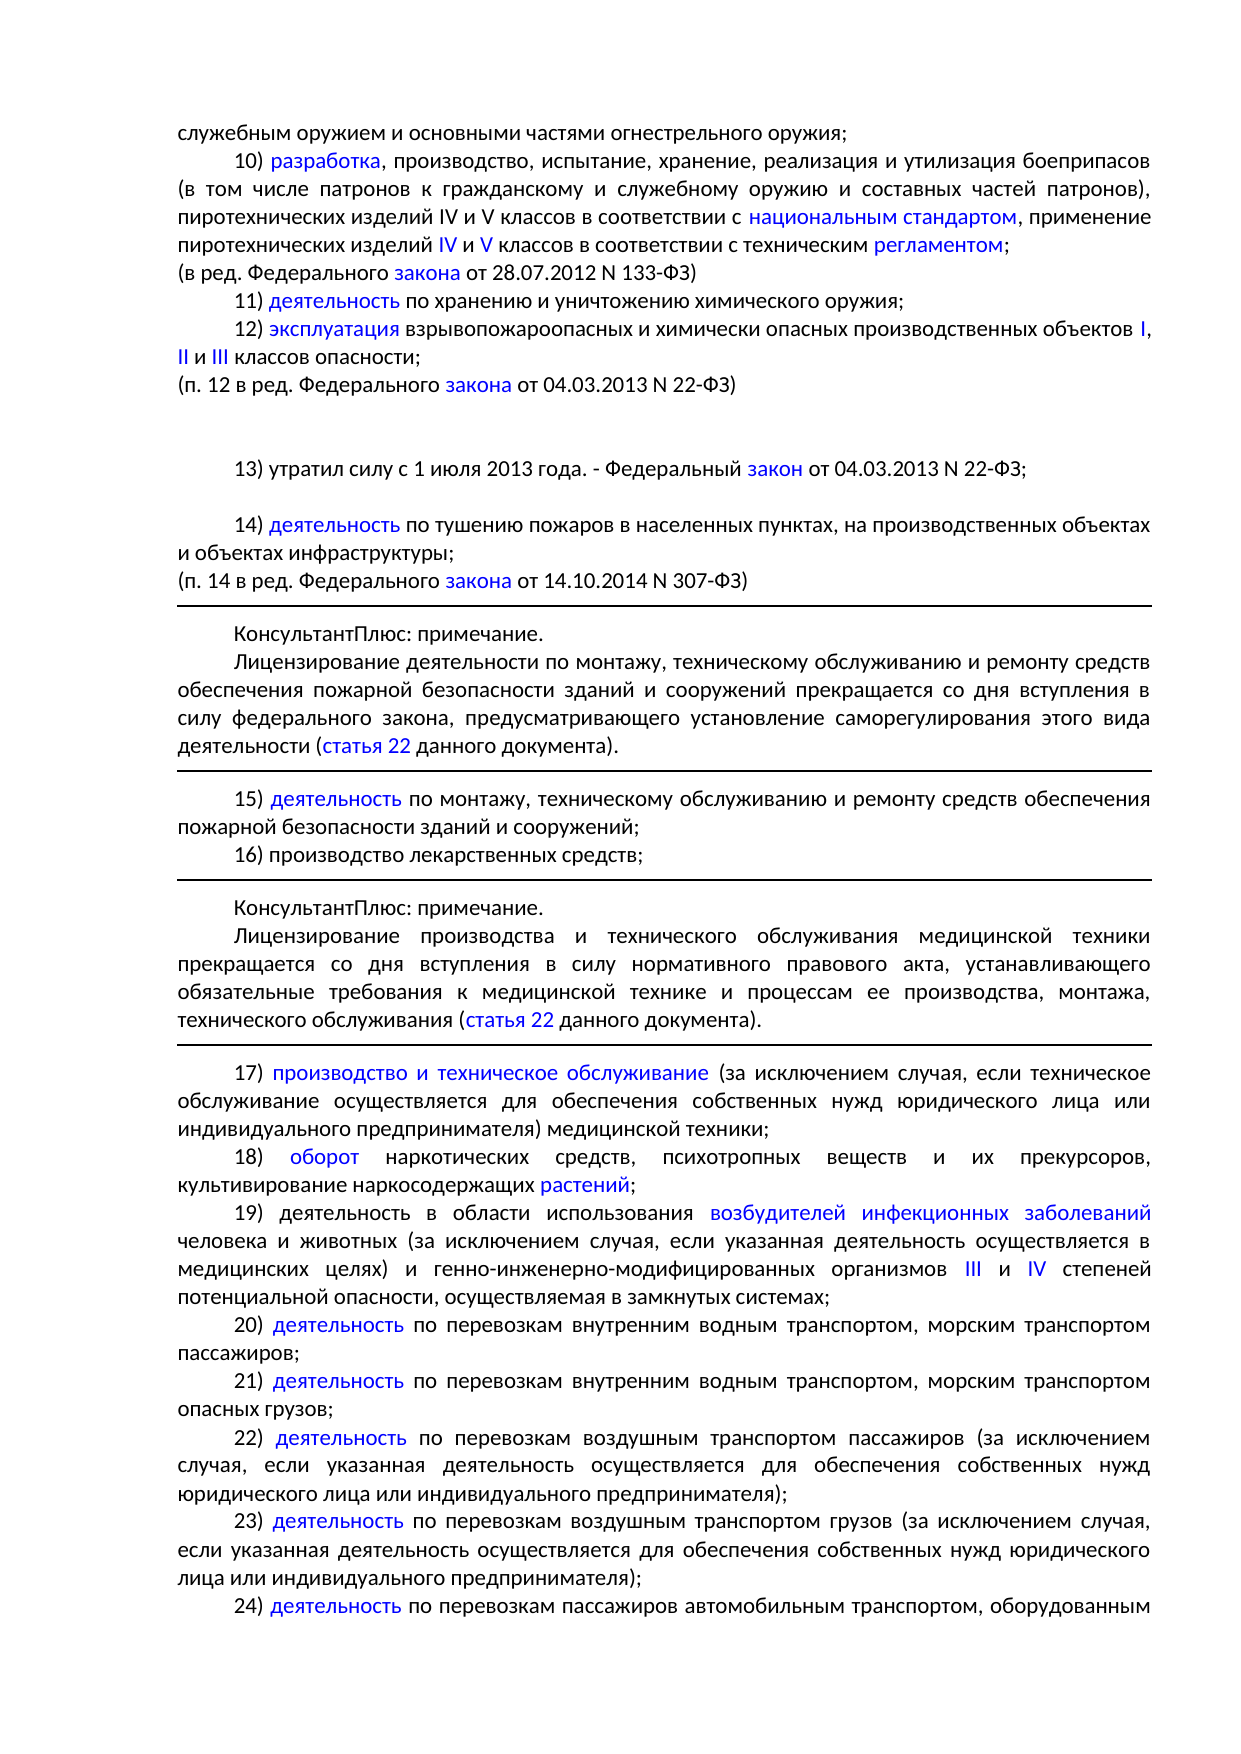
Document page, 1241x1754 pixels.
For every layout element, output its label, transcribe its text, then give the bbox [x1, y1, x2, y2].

text (п. 14 в ред. Федерального закона от 14.10.2014 N 307-ФЗ) [177, 566, 1152, 594]
text 15) деятельность по монтажу, техническому обслуживанию и ремонту средств обеспечения пожарной безопасности зданий и сооружений; [177, 784, 1152, 840]
text 17) производство и техническое обслуживание (за исключением случая, если техническое обслуживание осуществляется для обеспечения собственных нужд юридического лица или индивидуального предпринимателя) медицинской техники; [177, 1058, 1152, 1142]
text 11) деятельность по хранению и уничтожению химического оружия; [177, 286, 1152, 314]
text 12) эксплуатация взрывопожароопасных и химически опасных производственных объектов I, II и III классов опасности; [177, 314, 1152, 370]
text Лицензирование производства и технического обслуживания медицинской техники прекращается со дня вступления в силу нормативного правового акта, устанавливающего обязательные требования к медицинской технике и процессам ее производства, монтажа, технического обслуживания (статья 22 данного документа). [177, 921, 1152, 1033]
text 10) разработка, производство, испытание, хранение, реализация и утилизация боеприпасов (в том числе патронов к гражданскому и служебному оружию и составных частей патронов), пиротехнических изделий IV и V классов в соответствии с национальным стандартом, применение пиротехнических изделий IV и V классов в соответствии с техническим регламентом; [177, 146, 1152, 258]
text 21) деятельность по перевозкам внутренним водным транспортом, морским транспортом опасных грузов; [177, 1367, 1152, 1423]
text 18) оборот наркотических средств, психотропных веществ и их прекурсоров, культивирование наркосодержащих растений; [177, 1142, 1152, 1198]
text 23) деятельность по перевозкам воздушным транспортом грузов (за исключением случая, если указанная деятельность осуществляется для обеспечения собственных нужд юридического лица или индивидуального предпринимателя); [177, 1507, 1152, 1591]
text 14) деятельность по тушению пожаров в населенных пунктах, на производственных объектах и объектах инфраструктуры; [177, 510, 1152, 566]
text КонсультантПлюс: примечание. [177, 893, 1152, 921]
text 13) утратил силу с 1 июля 2013 года. - Федеральный закон от 04.03.2013 N 22-ФЗ; [177, 454, 1152, 482]
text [177, 118, 1152, 146]
text КонсультантПлюс: примечание. [177, 619, 1152, 647]
text 19) деятельность в области использования возбудителей инфекционных заболеваний человека и животных (за исключением случая, если указанная деятельность осуществляется в медицинских целях) и генно-инженерно-модифицированных организмов III и IV степеней потенциальной опасности, осуществляемая в замкнутых системах; [177, 1198, 1152, 1311]
text Лицензирование деятельности по монтажу, техническому обслуживанию и ремонту средств обеспечения пожарной безопасности зданий и сооружений прекращается со дня вступления в силу федерального закона, предусматривающего установление саморегулирования этого вида деятельности (статья 22 данного документа). [177, 647, 1152, 759]
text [177, 1591, 1152, 1619]
text 20) деятельность по перевозкам внутренним водным транспортом, морским транспортом пассажиров; [177, 1311, 1152, 1367]
text 16) производство лекарственных средств; [177, 840, 1152, 868]
text (п. 12 в ред. Федерального закона от 04.03.2013 N 22-ФЗ) [177, 370, 1152, 398]
text 22) деятельность по перевозкам воздушным транспортом пассажиров (за исключением случая, если указанная деятельность осуществляется для обеспечения собственных нужд юридического лица или индивидуального предпринимателя); [177, 1423, 1152, 1507]
text (в ред. Федерального закона от 28.07.2012 N 133-ФЗ) [177, 258, 1152, 286]
